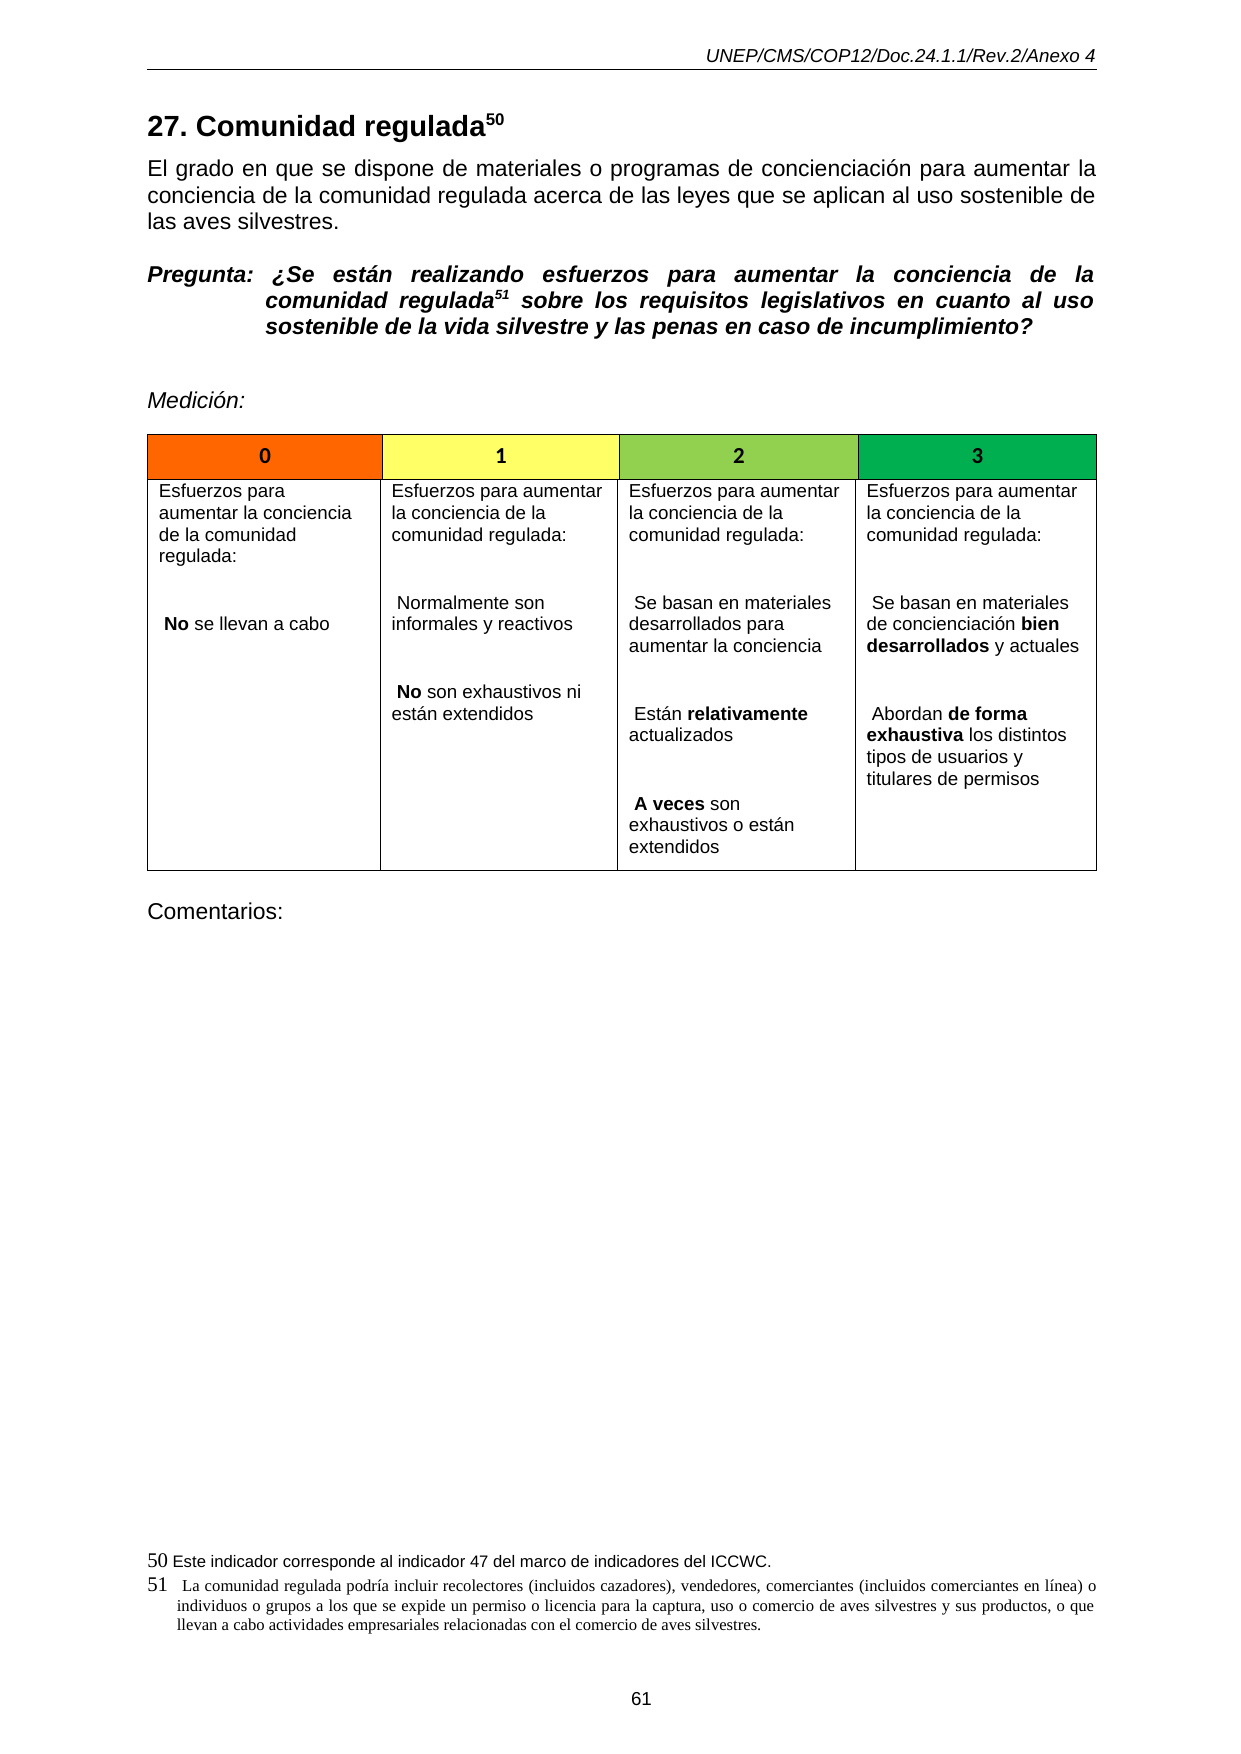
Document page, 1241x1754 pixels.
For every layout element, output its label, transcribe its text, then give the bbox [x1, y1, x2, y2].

table_cell Esfuerzos para aumentar la conciencia de la comunidad regulada: Se basan en materiales desarrollados para aumentar la conciencia Están relativamente actualizados A veces son exhaustivos o están extendidos [618, 480, 855, 869]
table_header 3 [859, 435, 1096, 479]
text 27. Comunidad regulada [147, 109, 1097, 143]
table_header 1 [383, 435, 619, 479]
text Comentarios: [147, 898, 1097, 924]
text Pregunta: ¿Se están realizando esfuerzos para aumentar la conciencia de la comunidad regulada sobre los requisitos legislativos en cuanto al uso sostenible de la vida silvestre y las penas en caso de incumplimiento? [147, 261, 1097, 340]
text Medición: [147, 387, 1097, 413]
table_header 0 [148, 435, 382, 479]
table_cell Esfuerzos para aumentar la conciencia de la comunidad regulada: Normalmente son informales y reactivos No son exhaustivos ni están extendidos [381, 480, 617, 869]
table_cell Esfuerzos para aumentar la conciencia de la comunidad regulada: Se basan en materiales de concienciación bien desarrollados y actuales Abordan de forma exhaustiva los distintos tipos de usuarios y titulares de permisos [856, 480, 1096, 869]
text El grado en que se dispone de materiales o programas de concienciación para aumentar la conciencia de la comunidad regulada acerca de las leyes que se aplican al uso sostenible de las aves silvestres. [147, 155, 1097, 234]
table_cell Esfuerzos para aumentar la conciencia de la comunidad regulada: No se llevan a cabo [148, 480, 380, 869]
table_header 2 [620, 435, 858, 479]
